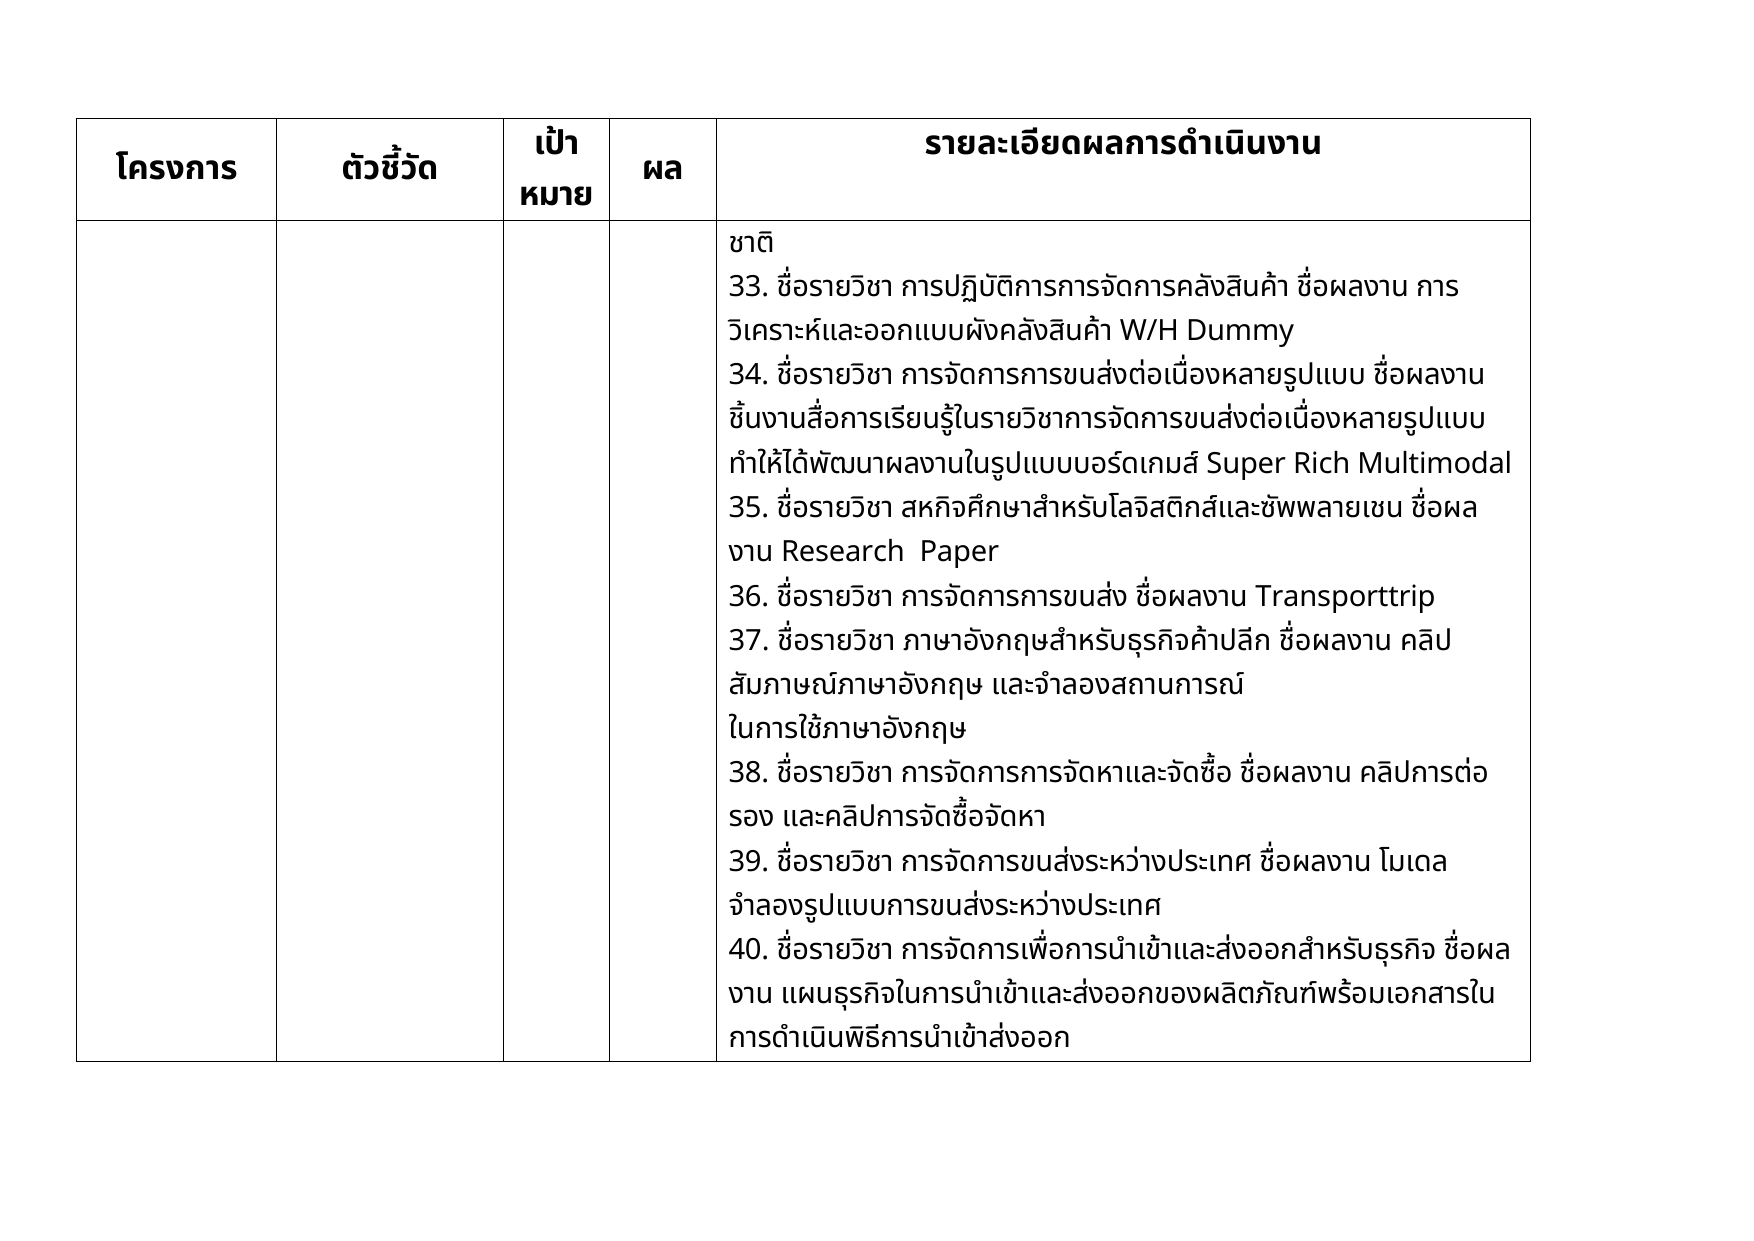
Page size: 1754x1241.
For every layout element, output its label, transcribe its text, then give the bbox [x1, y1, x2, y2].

table_header รายละเอียดผลการดำเนินงาน [717, 119, 1530, 220]
table_cell [504, 221, 609, 1061]
table_header โครงการ [77, 119, 276, 220]
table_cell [717, 221, 1530, 1061]
table_header เป้าหมาย [504, 119, 609, 220]
table_cell [277, 221, 503, 1061]
table_cell [610, 221, 716, 1061]
table_header ตัวชี้วัด [277, 119, 503, 220]
table_header ผล [610, 119, 716, 220]
table_cell [77, 221, 276, 1061]
